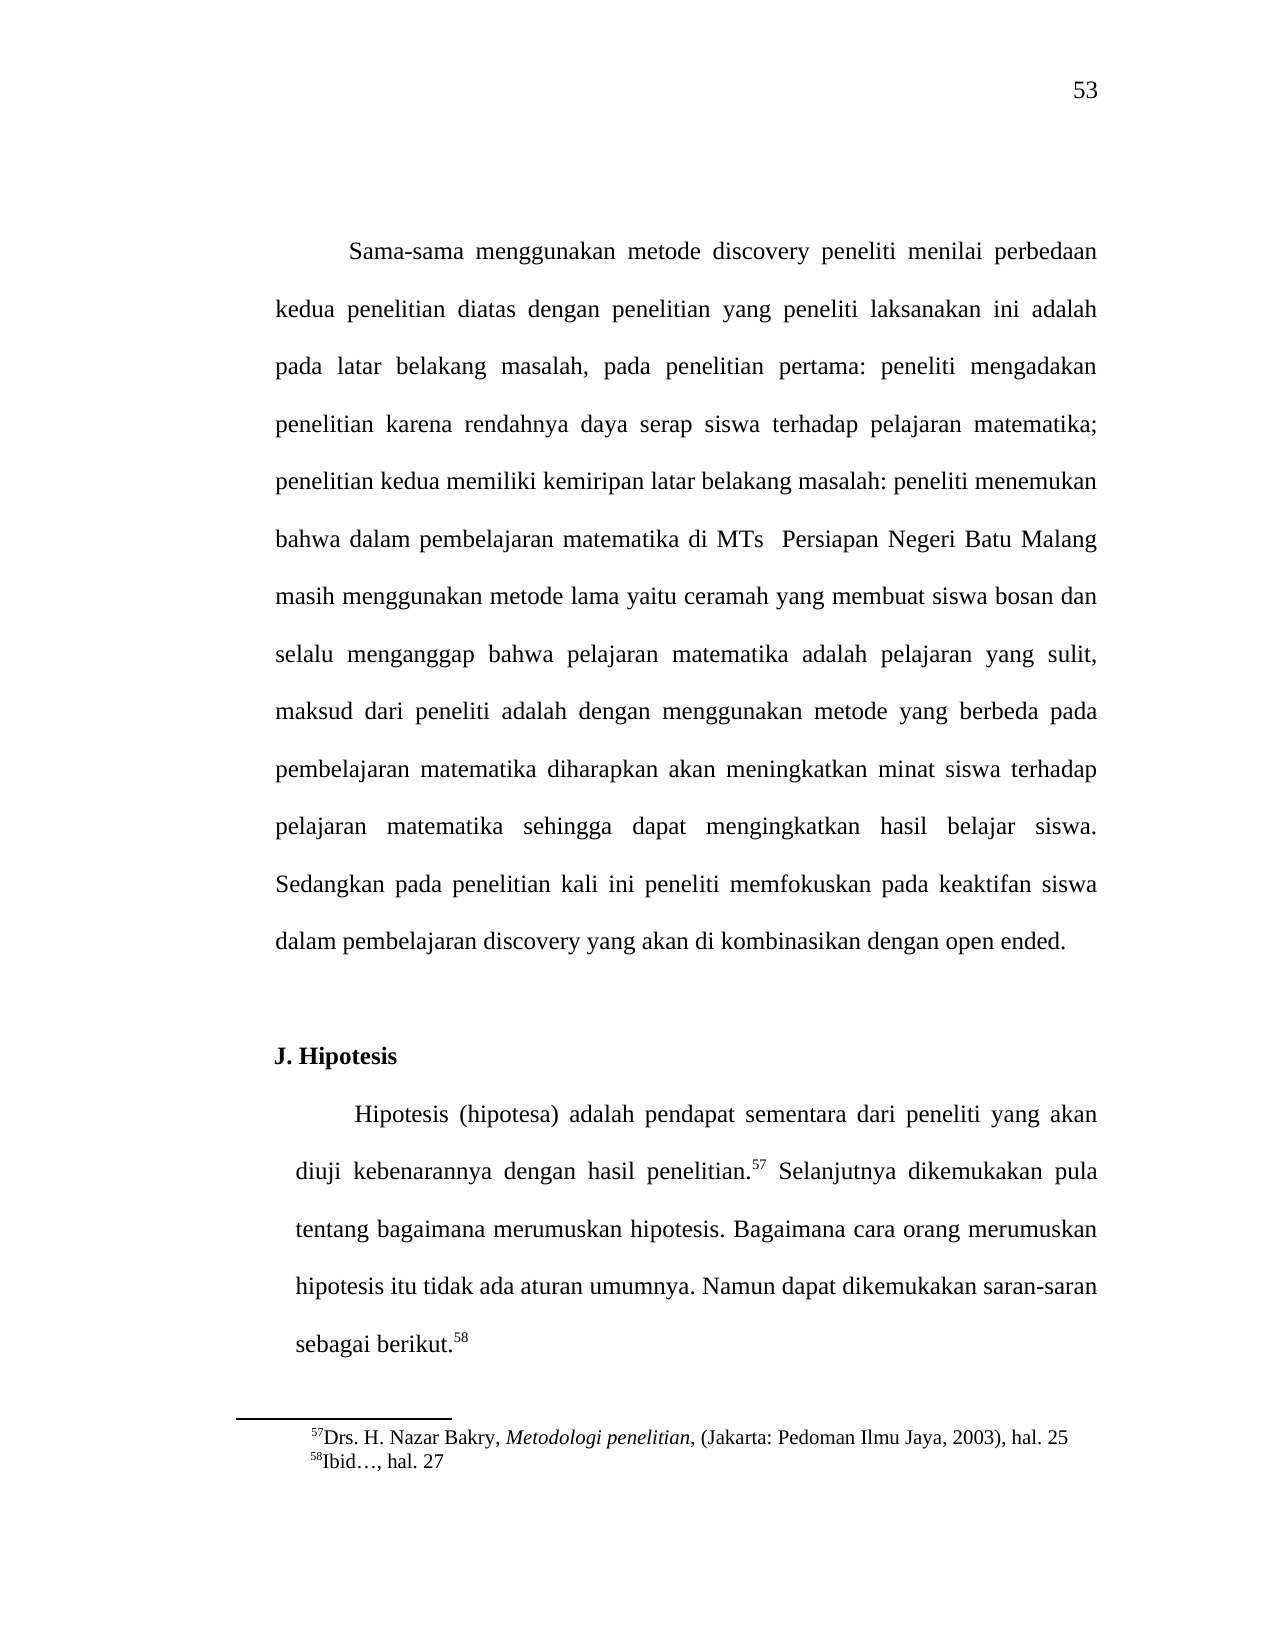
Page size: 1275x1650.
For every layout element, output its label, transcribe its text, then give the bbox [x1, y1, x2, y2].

text J. Hipotesis [274, 1041, 1098, 1070]
text Sama-sama menggunakan metode discovery peneliti menilai perbedaan kedua penelitian diatas dengan penelitian yang peneliti laksanakan ini adalah pada latar belakang masalah, pada penelitian pertama: peneliti mengadakan penelitian karena rendahnya daya serap siswa terhadap pelajaran matematika; penelitian kedua memiliki kemiripan latar belakang masalah: peneliti menemukan bahwa dalam pembelajaran matematika di MTs Persiapan Negeri Batu Malang masih menggunakan metode lama yaitu ceramah yang membuat siswa bosan dan selalu menganggap bahwa pelajaran matematika adalah pelajaran yang sulit, maksud dari peneliti adalah dengan menggunakan metode yang berbeda pada pembelajaran matematika diharapkan akan meningkatkan minat siswa terhadap pelajaran matematika sehingga dapat mengingkatkan hasil belajar siswa. Sedangkan pada penelitian kali ini peneliti memfokuskan pada keaktifan siswa dalam pembelajaran discovery yang akan di kombinasikan dengan open ended. [275, 236, 1098, 955]
text Hipotesis (hipotesa) adalah pendapat sementara dari peneliti yang akan diuji kebenarannya dengan hasil penelitian. Selanjutnya dikemukakan pula tentang bagaimana merumuskan hipotesis. Bagaimana cara orang merumuskan hipotesis itu tidak ada aturan umumnya. Namun dapat dikemukakan saran-saran sebagai berikut. [295, 1099, 1098, 1357]
